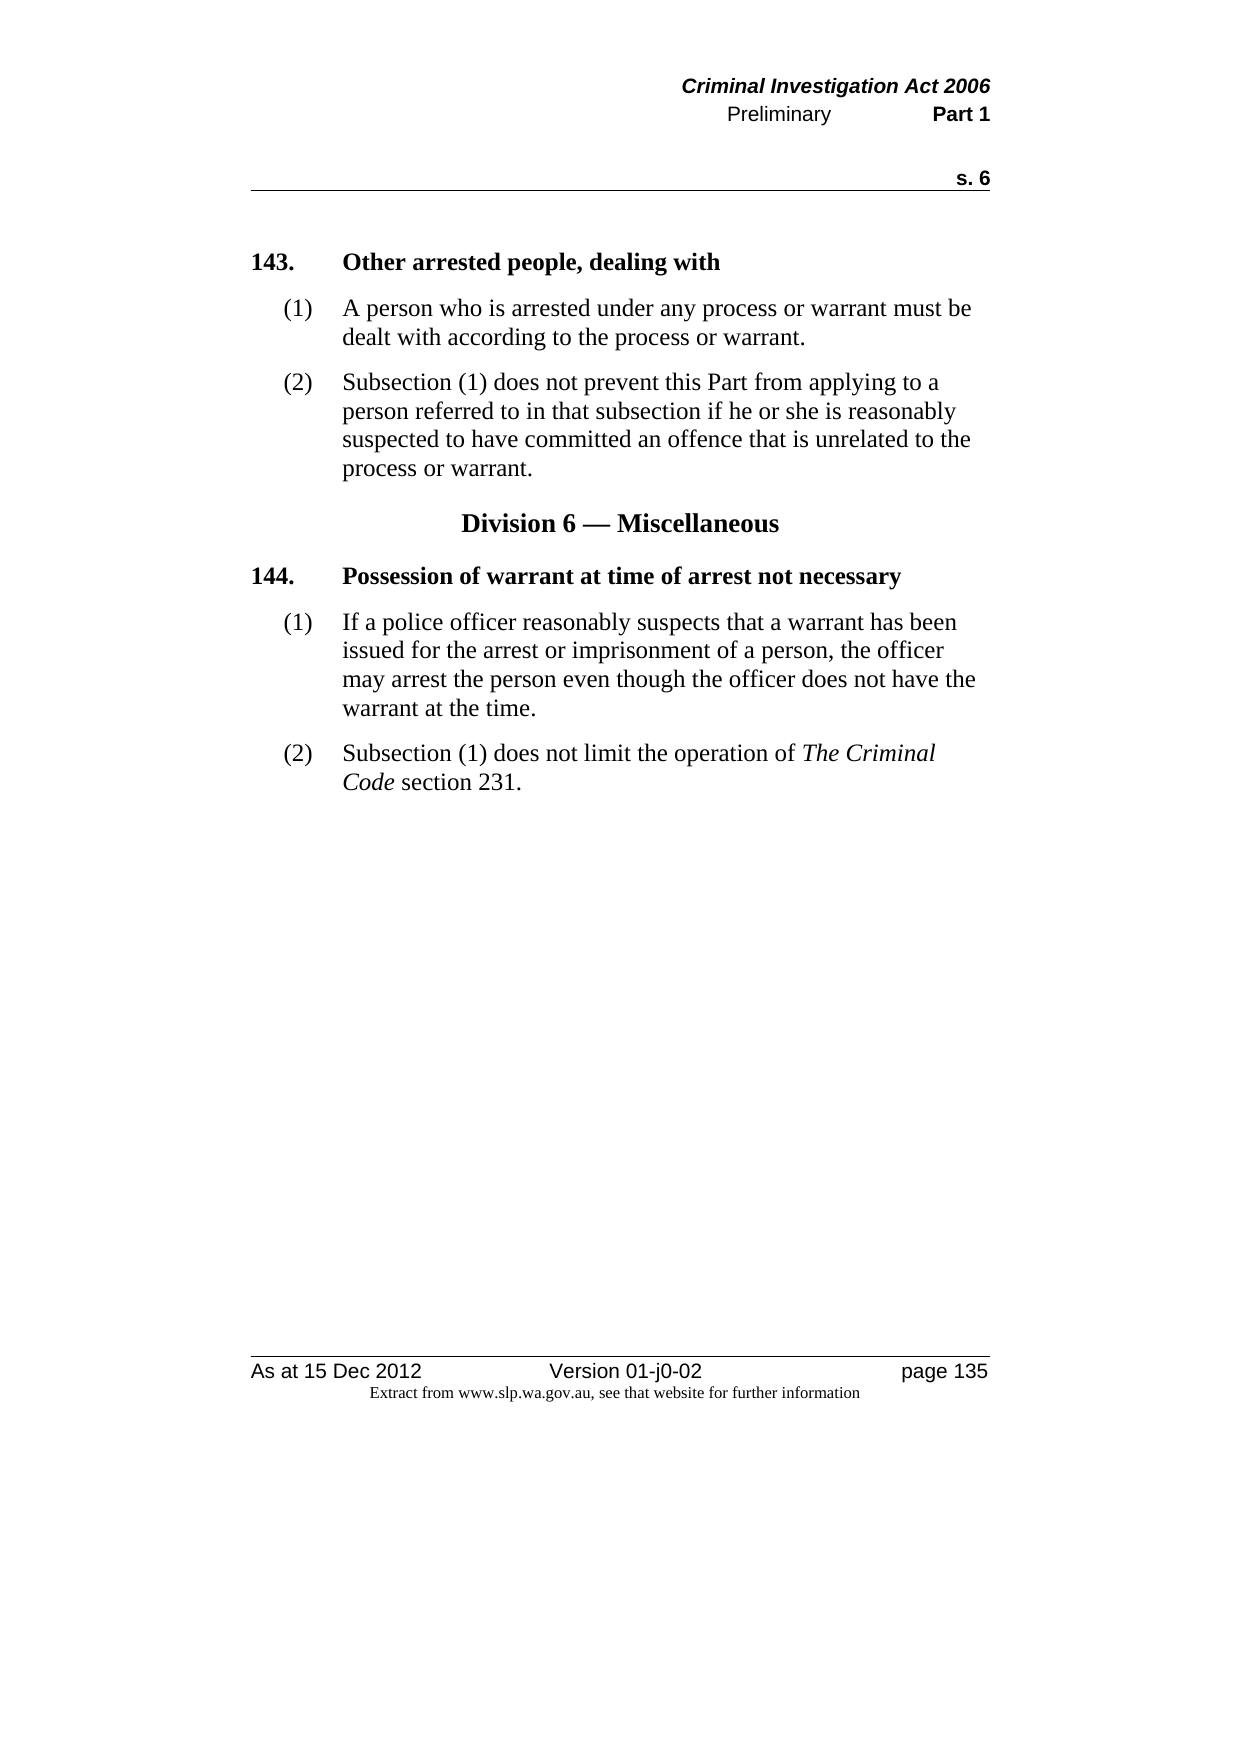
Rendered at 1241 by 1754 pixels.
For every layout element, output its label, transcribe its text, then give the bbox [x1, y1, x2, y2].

subtitle 143. Other arrested people, dealing with [251, 247, 990, 276]
text (2) Subsection (1) does not prevent this Part from applying to a person referred to in that subsection if he or she is reasonably suspected to have committed an offence that is unrelated to the process or warrant. [251, 367, 990, 482]
text (1) If a police officer reasonably suspects that a warrant has been issued for the arrest or imprisonment of a person, the officer may arrest the person even though the officer does not have the warrant at the time. [251, 607, 990, 722]
text (2) Subsection (1) does not limit the operation of The Criminal Code section 231. [251, 738, 990, 796]
subtitle 144. Possession of warrant at time of arrest not necessary [251, 561, 990, 590]
subtitle Division 6 — Miscellaneous [251, 507, 990, 538]
text (1) A person who is arrested under any process or warrant must be dealt with according to the process or warrant. [251, 293, 990, 350]
